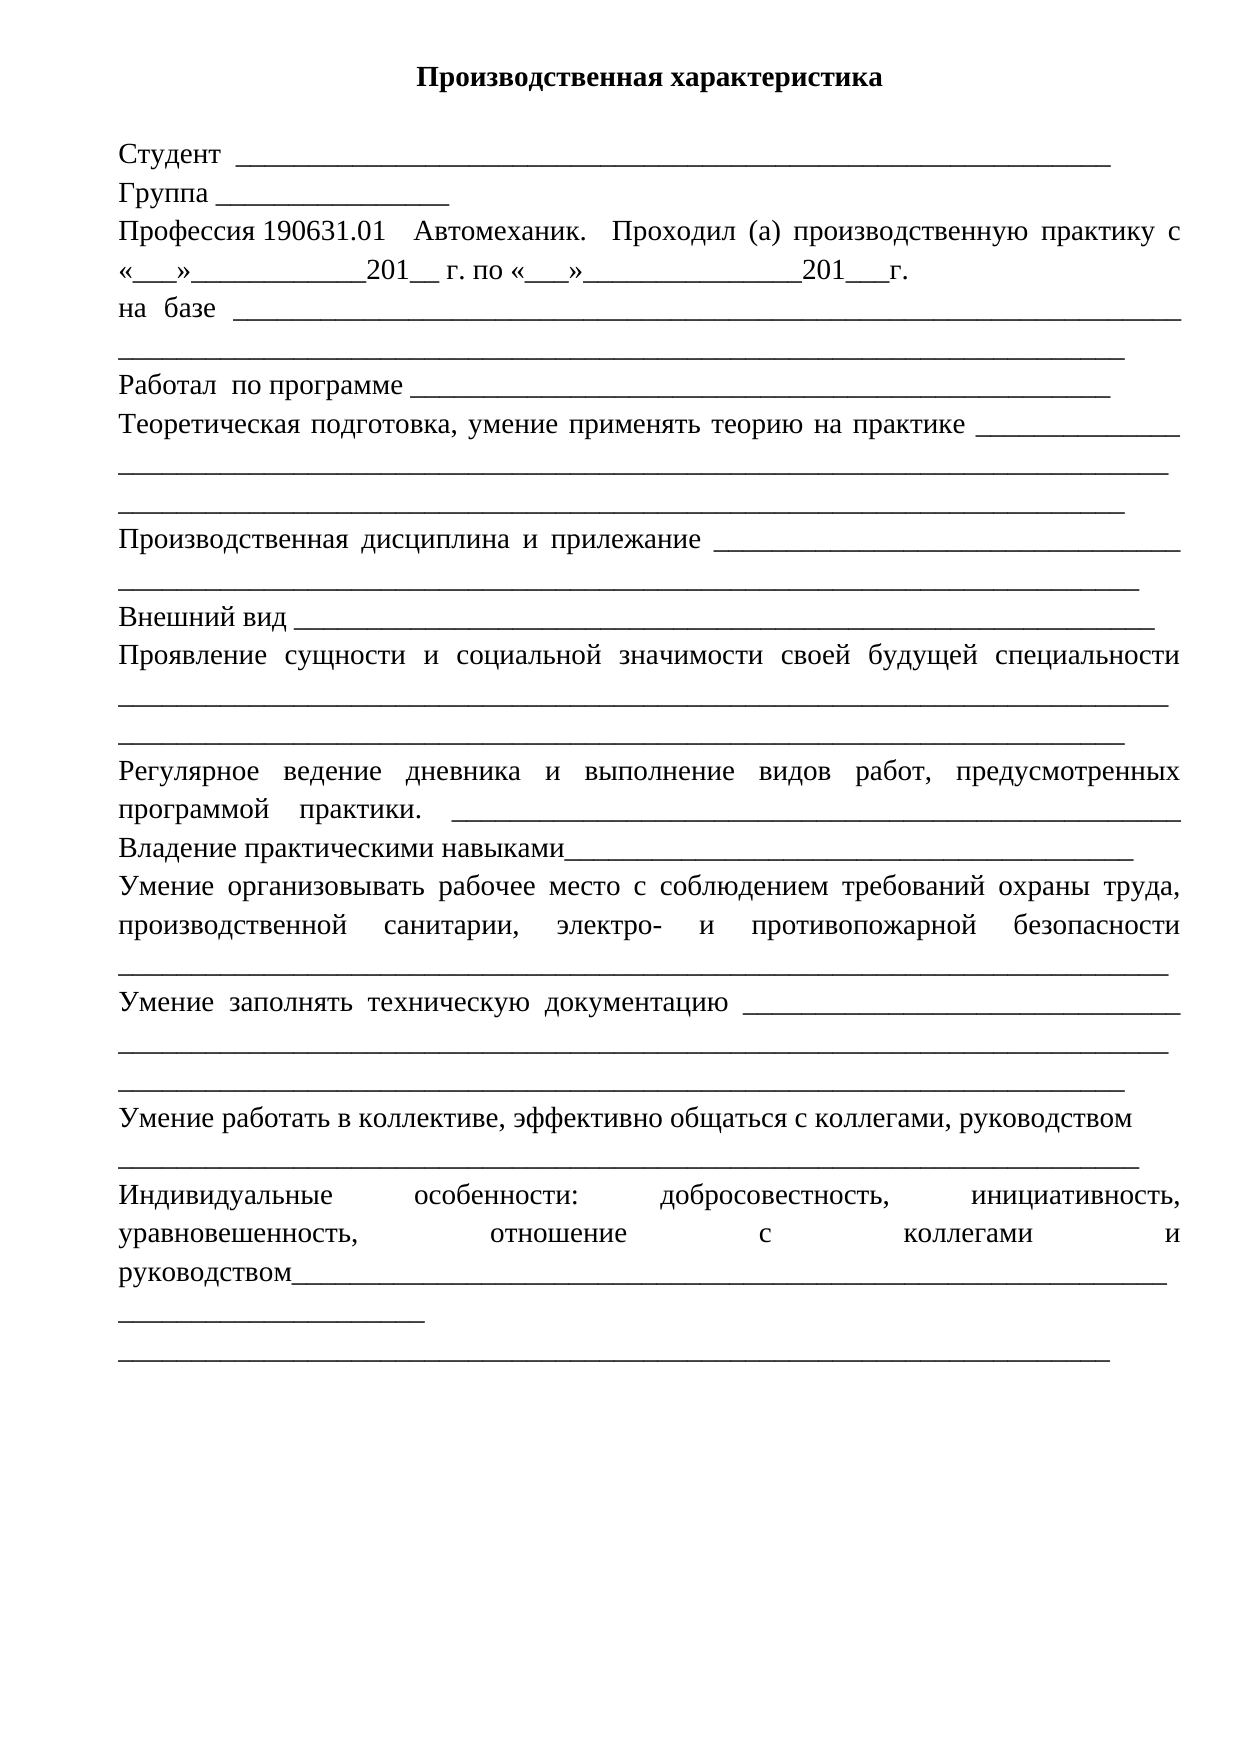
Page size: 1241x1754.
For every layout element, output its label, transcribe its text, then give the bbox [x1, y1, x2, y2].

text на базе _________________________________________________________________ _____________________________________________________________________ [118, 290, 1181, 362]
text Студент ____________________________________________________________ [118, 136, 1181, 170]
text Регулярное ведение дневника и выполнение видов работ, предусмотренных программой практики. __________________________________________________ Владение практическими навыками_______________________________________ [118, 753, 1181, 863]
text Умение заполнять техническую документацию ______________________________ _____________________________________________________________________________________________________________________________________________ [118, 984, 1181, 1095]
text Теоретическая подготовка, умение применять теорию на практике ______________ _____________________________________________________________________________________________________________________________________________ [118, 406, 1181, 517]
text Производственная дисциплина и прилежание ________________________________ ______________________________________________________________________ [118, 522, 1181, 594]
text Производственная характеристика [118, 59, 1181, 93]
text ______________________________________________________________________ [118, 1138, 1181, 1172]
text Работал по программе ________________________________________________ [118, 367, 1181, 401]
text Проявление сущности и социальной значимости своей будущей специальности ________________________________________________________________________ [118, 637, 1181, 709]
text Внешний вид ___________________________________________________________ [118, 599, 1181, 632]
text Умение организовывать рабочее место с соблюдением требований охраны труда, производственной санитарии, электро- и противопожарной безопасности ________________________________________________________________________ [118, 868, 1181, 979]
text Индивидуальные особенности: добросовестность, инициативность, уравновешенность, отношение с коллегами и руководством_________________________________________________________________________________ ____________________________________________________________________ [118, 1177, 1181, 1364]
text Умение работать в коллективе, эффективно общаться с коллегами, руководством [118, 1100, 1181, 1133]
text Профессия 190631.01 Автомеханик. Проходил (а) производственную практику с «___»____________201__ г. по «___»_______________201___г. [118, 213, 1181, 285]
text _____________________________________________________________________ [118, 714, 1181, 748]
text Группа ________________ [118, 175, 1181, 208]
